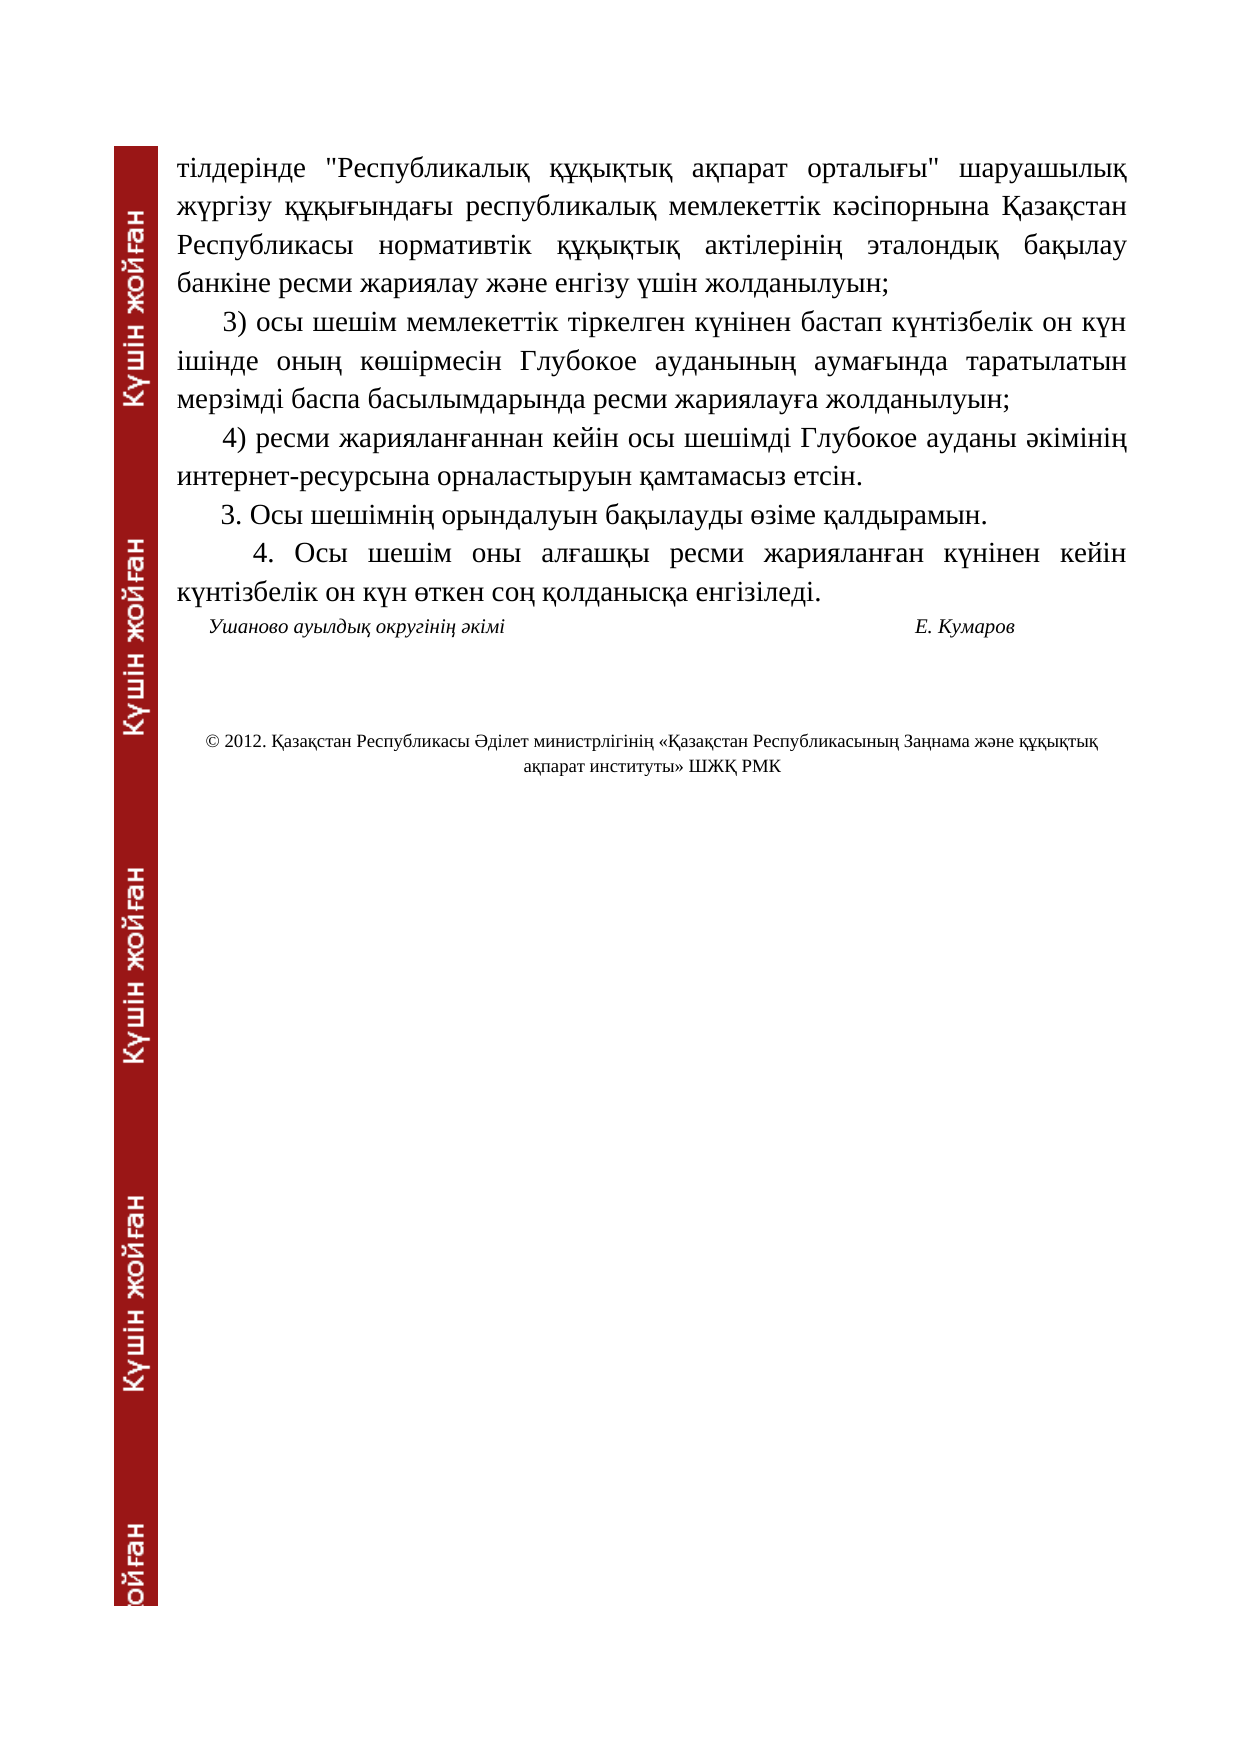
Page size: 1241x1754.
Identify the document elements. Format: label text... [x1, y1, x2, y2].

picture [114, 643, 158, 730]
table_header Е. Кумаров [913, 613, 1240, 643]
picture [114, 777, 158, 1606]
picture [114, 146, 158, 150]
picture [114, 530, 158, 535]
picture [114, 607, 158, 613]
text 3. Осы шешімнің орындалуын бақылауды өзіме қалдырамын. [112, 497, 1128, 530]
table_header Ушаново ауылдық округінің әкімі [101, 613, 913, 643]
text 4) ресми жарияланғаннан кейін осы шешімді Глубокое ауданы әкімінің интернет-ресурсына орналастыруын қамтамасыз етсін. [112, 420, 1128, 492]
picture [114, 299, 158, 304]
text 4. Осы шешім оны алғашқы ресми жарияланған күнінен кейін күнтізбелік он күн өткен соң қолданысқа енгізіледі. [112, 535, 1128, 607]
text © 2012. Қазақстан Республикасы Әділет министрлігінің «Қазақстан Республикасының Заңнама және құқықтық ақпарат институты» ШЖҚ РМК [112, 730, 1128, 777]
picture [114, 492, 158, 497]
text 3) осы шешім мемлекеттік тіркелген күнінен бастап күнтізбелік он күн ішінде оның көшірмесін Глубокое ауданының аумағында таратылатын мерзімді баспа басылымдарында ресми жариялауға жолданылуын; [112, 304, 1128, 415]
picture [114, 415, 158, 420]
